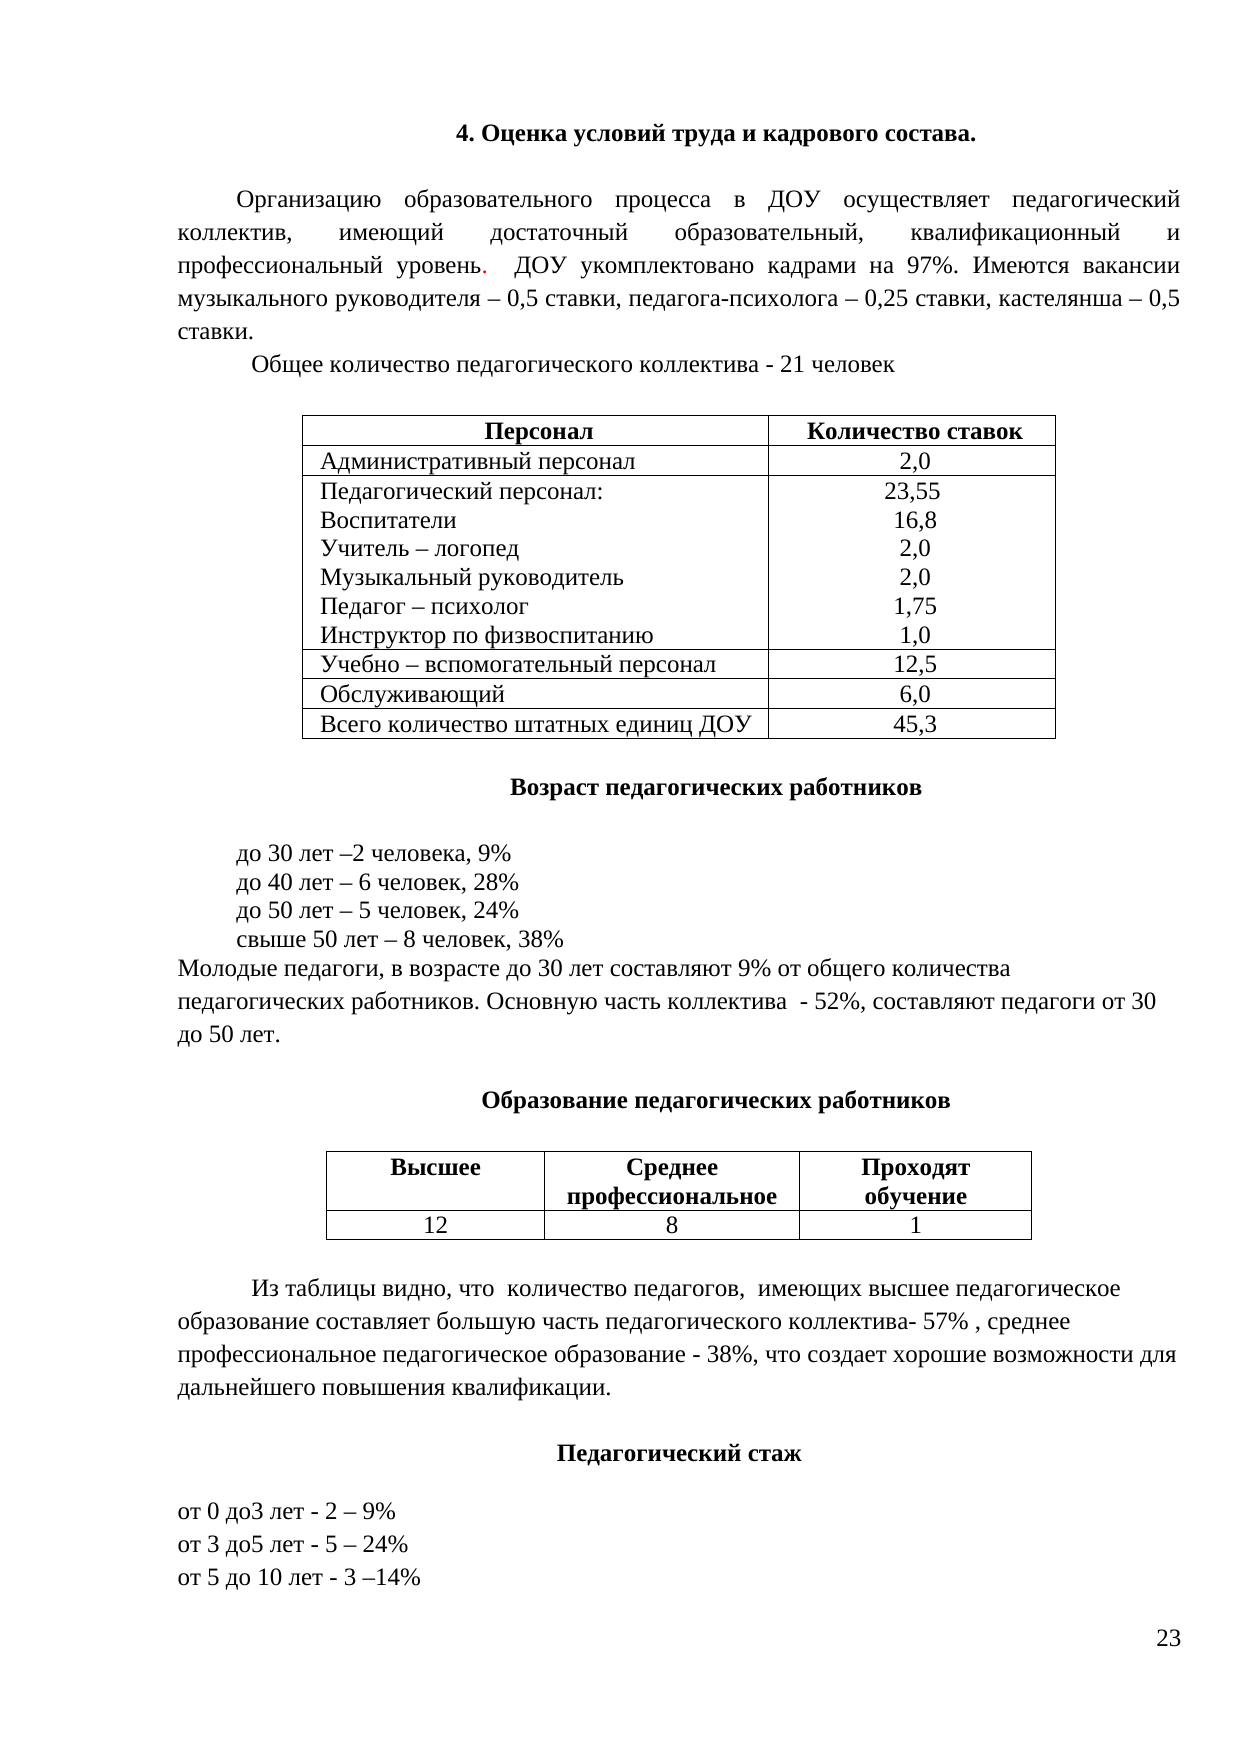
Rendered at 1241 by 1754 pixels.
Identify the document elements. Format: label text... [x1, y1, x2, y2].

text Из таблицы видно, что количество педагогов, имеющих высшее педагогическое образование составляет большую часть педагогического коллектива- 57% , среднее профессиональное педагогическое образование - 38%, что создает хорошие возможности для дальнейшего повышения квалификации. [177, 1273, 1181, 1401]
text Молодые педагоги, в возрасте до 30 лет составляют 9% от общего количества педагогических работников. Основную часть коллектива - 52%, составляют педагоги от 30 до 50 лет. [177, 953, 1181, 1048]
table_cell 8 [545, 1211, 799, 1239]
table_cell Всего количество штатных единиц ДОУ [303, 709, 768, 738]
text свыше 50 лет – 8 человек, 38% [177, 924, 1181, 953]
text от 0 до3 лет - 2 – 9% [177, 1496, 1181, 1525]
text Организацию образовательного процесса в ДОУ осуществляет педагогический коллектив, имеющий достаточный образовательный, квалификационный и профессиональный уровень. ДОУ укомплектовано кадрами на 97%. Имеются вакансии музыкального руководителя – 0,5 ставки, педагога-психолога – 0,25 ставки, кастелянша – 0,5 ставки. [177, 184, 1181, 345]
text Возраст педагогических работников [177, 772, 1181, 801]
table_cell 2,0 [769, 446, 1055, 475]
table_cell Административный персонал [303, 446, 768, 475]
text от 3 до5 лет - 5 – 24% [177, 1529, 1181, 1558]
table_cell 23,55 16,8 2,0 2,0 1,75 1,0 [769, 476, 1055, 648]
table_header Среднее профессиональное [545, 1152, 799, 1209]
table_cell 12 [327, 1211, 544, 1239]
table_cell Обслуживающий [303, 679, 768, 708]
table_cell 1 [800, 1211, 1031, 1239]
text Общее количество педагогического коллектива - 21 человек [177, 349, 1181, 378]
text 4. Оценка условий труда и кадрового состава. [177, 118, 1181, 147]
text Образование педагогических работников [177, 1085, 1181, 1114]
table_header Высшее [327, 1152, 544, 1209]
text от 5 до 10 лет - 3 –14% [177, 1562, 1181, 1591]
table_cell 12,5 [769, 650, 1055, 678]
table_header Персонал [303, 416, 768, 445]
table_cell 6,0 [769, 679, 1055, 708]
text Педагогический стаж [177, 1438, 1181, 1467]
table_cell Учебно – вспомогательный персонал [303, 650, 768, 678]
table_cell Педагогический персонал: Воспитатели Учитель – логопед Музыкальный руководитель Педагог – психолог Инструктор по физвоспитанию [303, 476, 768, 648]
table_header Проходят обучение [800, 1152, 1031, 1209]
text до 40 лет – 6 человек, 28% [177, 867, 1181, 895]
text до 30 лет –2 человека, 9% [177, 838, 1181, 867]
table_header Количество ставок [769, 416, 1055, 445]
table_cell 45,3 [769, 709, 1055, 738]
text до 50 лет – 5 человек, 24% [177, 895, 1181, 924]
